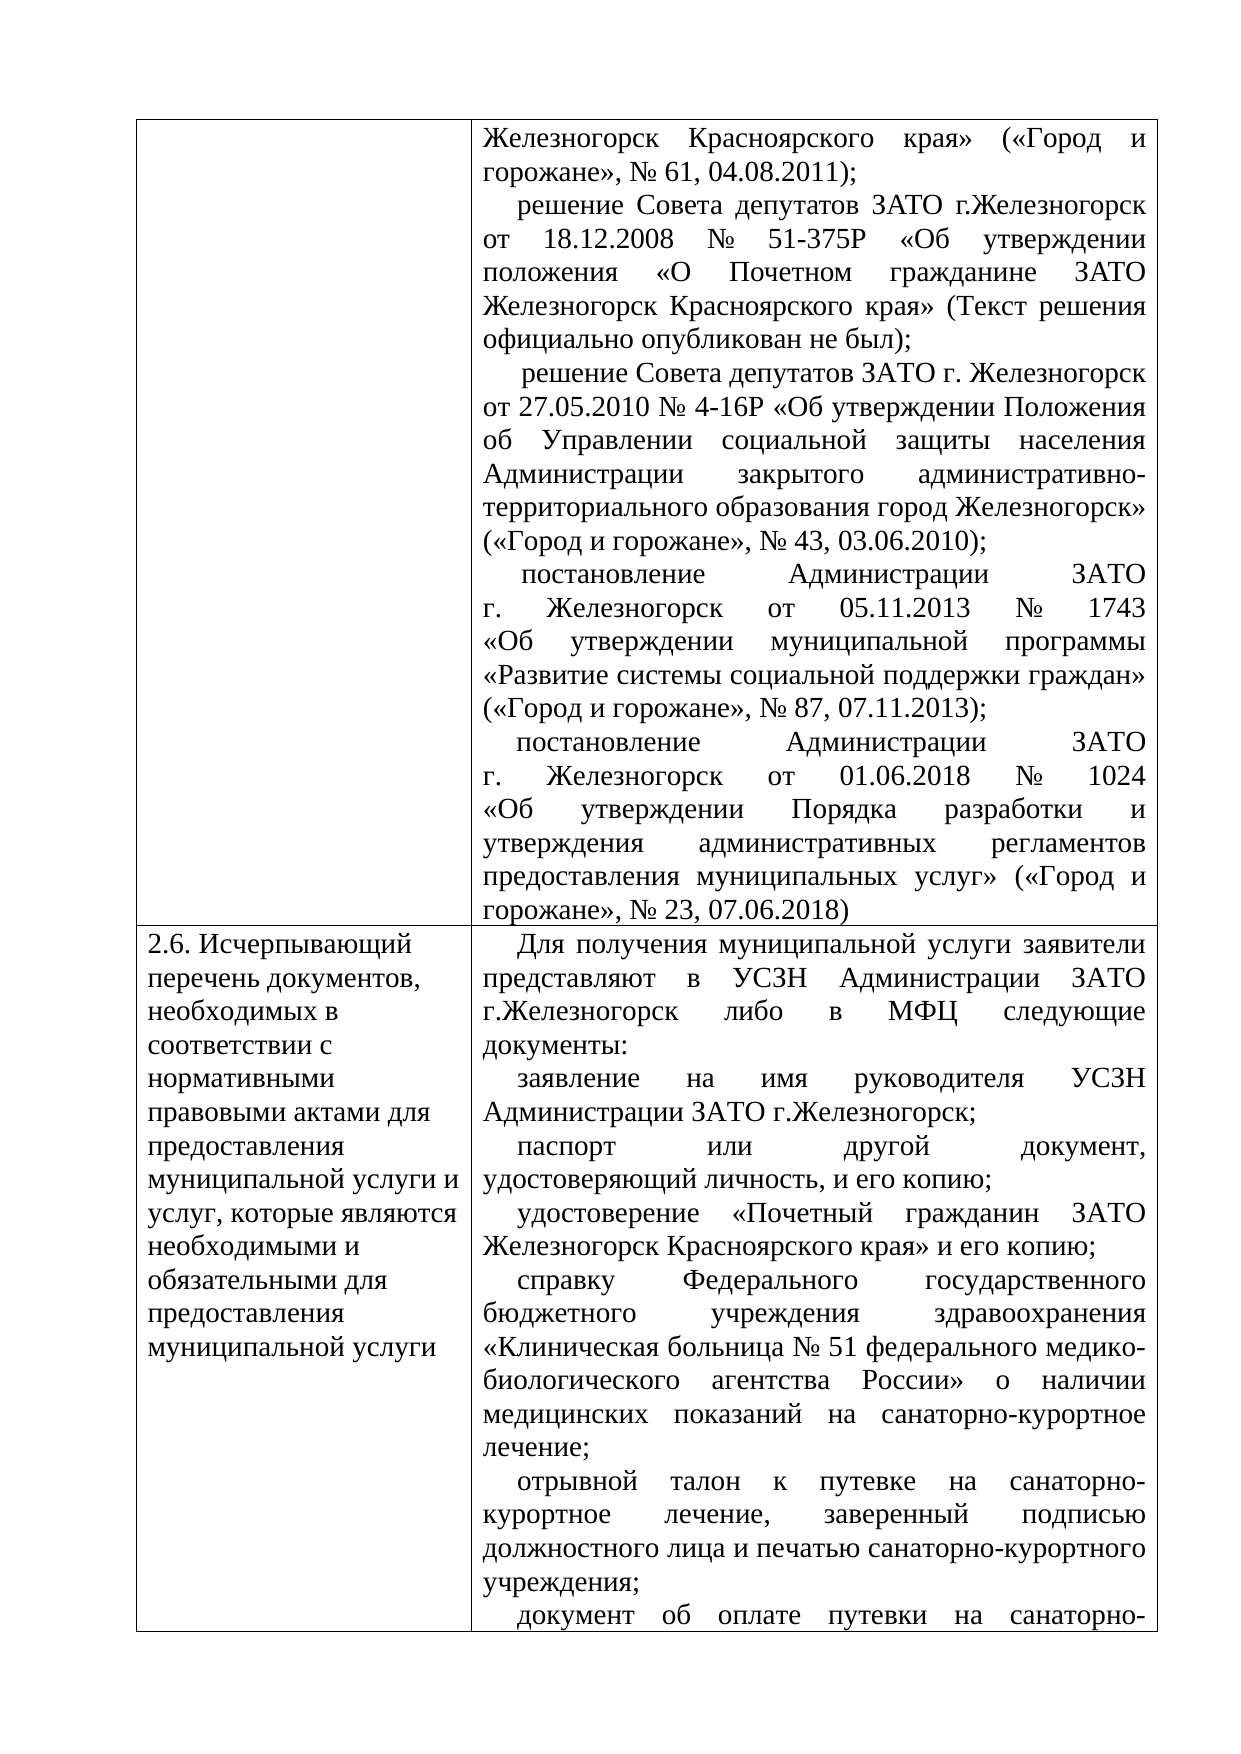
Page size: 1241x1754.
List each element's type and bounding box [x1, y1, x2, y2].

table_cell [472, 120, 1157, 925]
table_cell [472, 926, 1157, 1631]
table_cell [137, 926, 471, 1631]
table_cell [137, 120, 471, 925]
